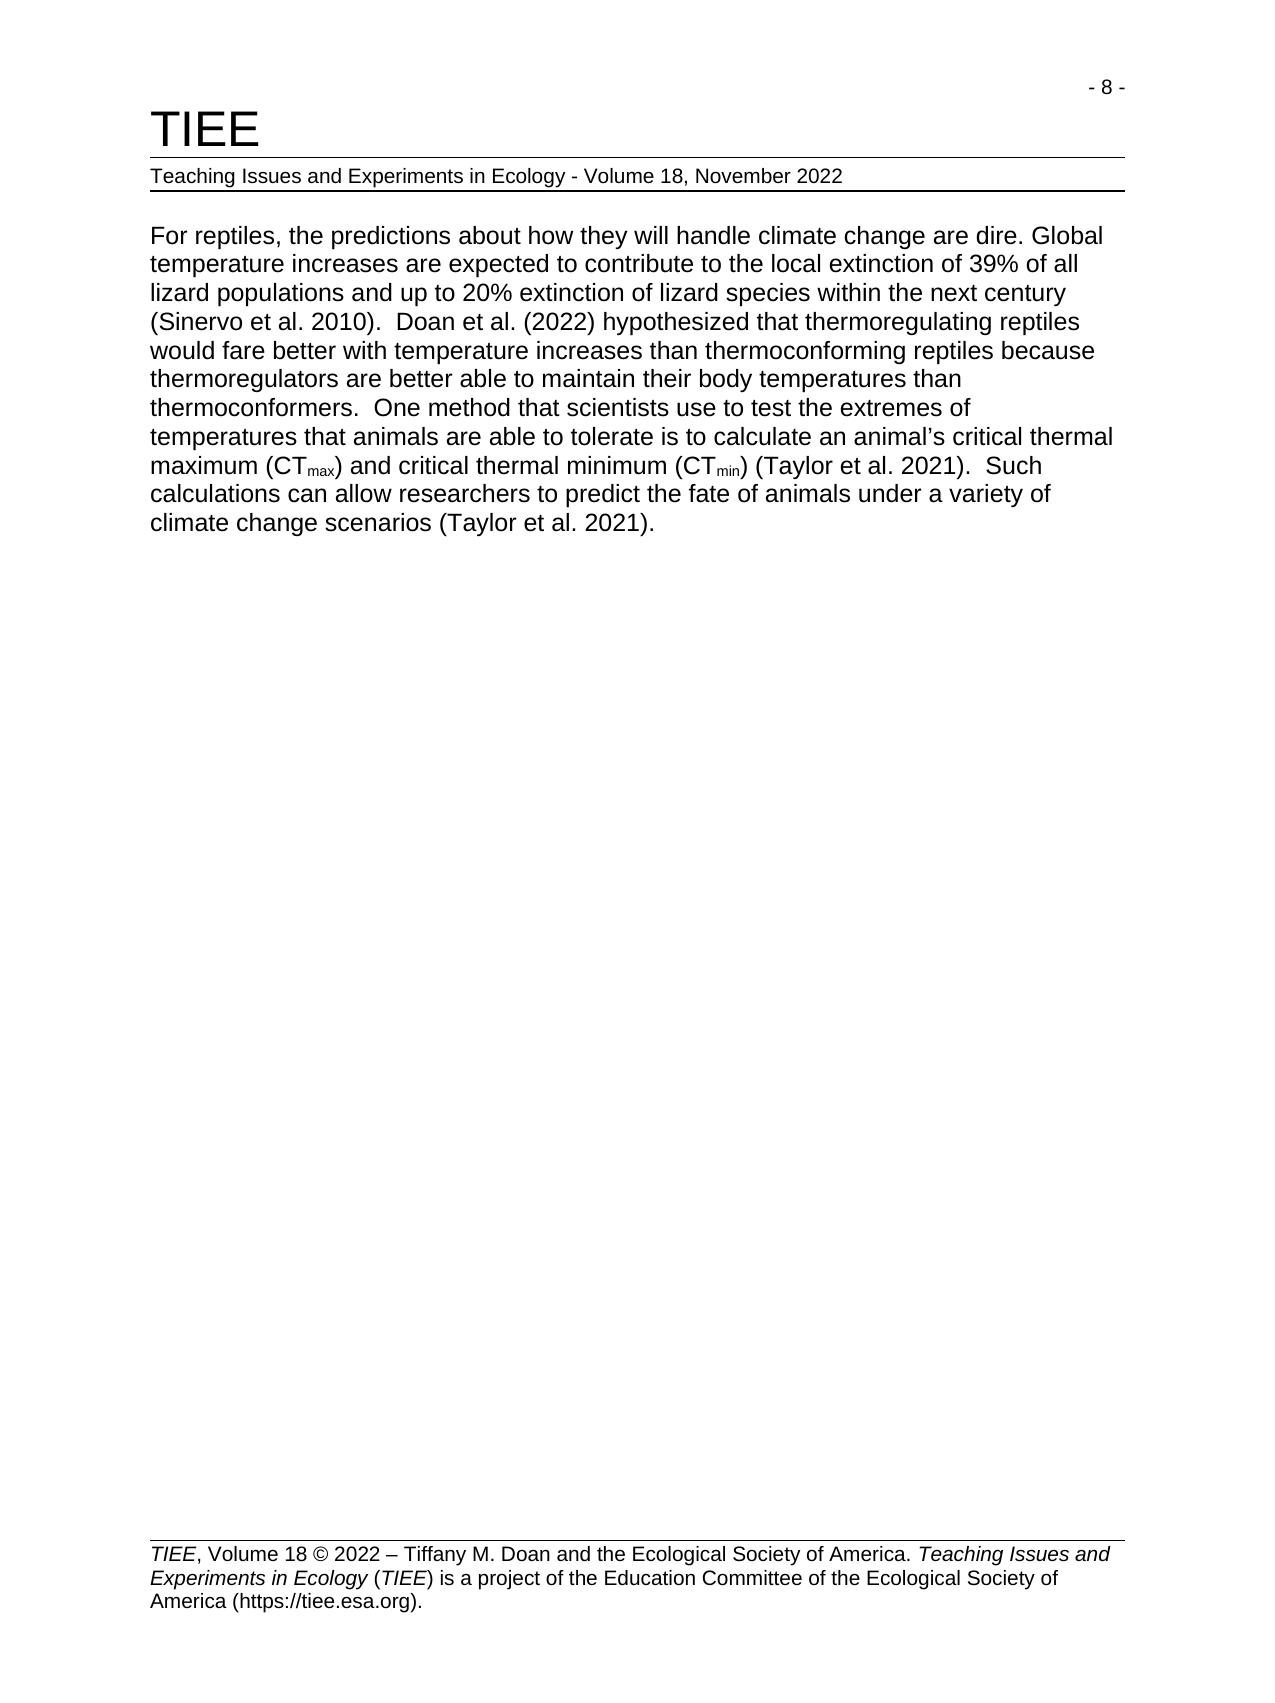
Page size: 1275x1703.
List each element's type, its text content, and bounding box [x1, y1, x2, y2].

text For reptiles, the predictions about how they will handle climate change are dire. Global temperature increases are expected to contribute to the local extinction of 39% of all lizard populations and up to 20% extinction of lizard species within the next century (Sinervo et al. 2010). Doan et al. (2022) hypothesized that thermoregulating reptiles would fare better with temperature increases than thermoconforming reptiles because thermoregulators are better able to maintain their body temperatures than thermoconformers. One method that scientists use to test the extremes of temperatures that animals are able to tolerate is to calculate an animal’s critical thermal maximum (CTmax) and critical thermal minimum (CTmin) (Taylor et al. 2021). Such calculations can allow researchers to predict the fate of animals under a variety of climate change scenarios (Taylor et al. 2021). [150, 221, 1125, 537]
